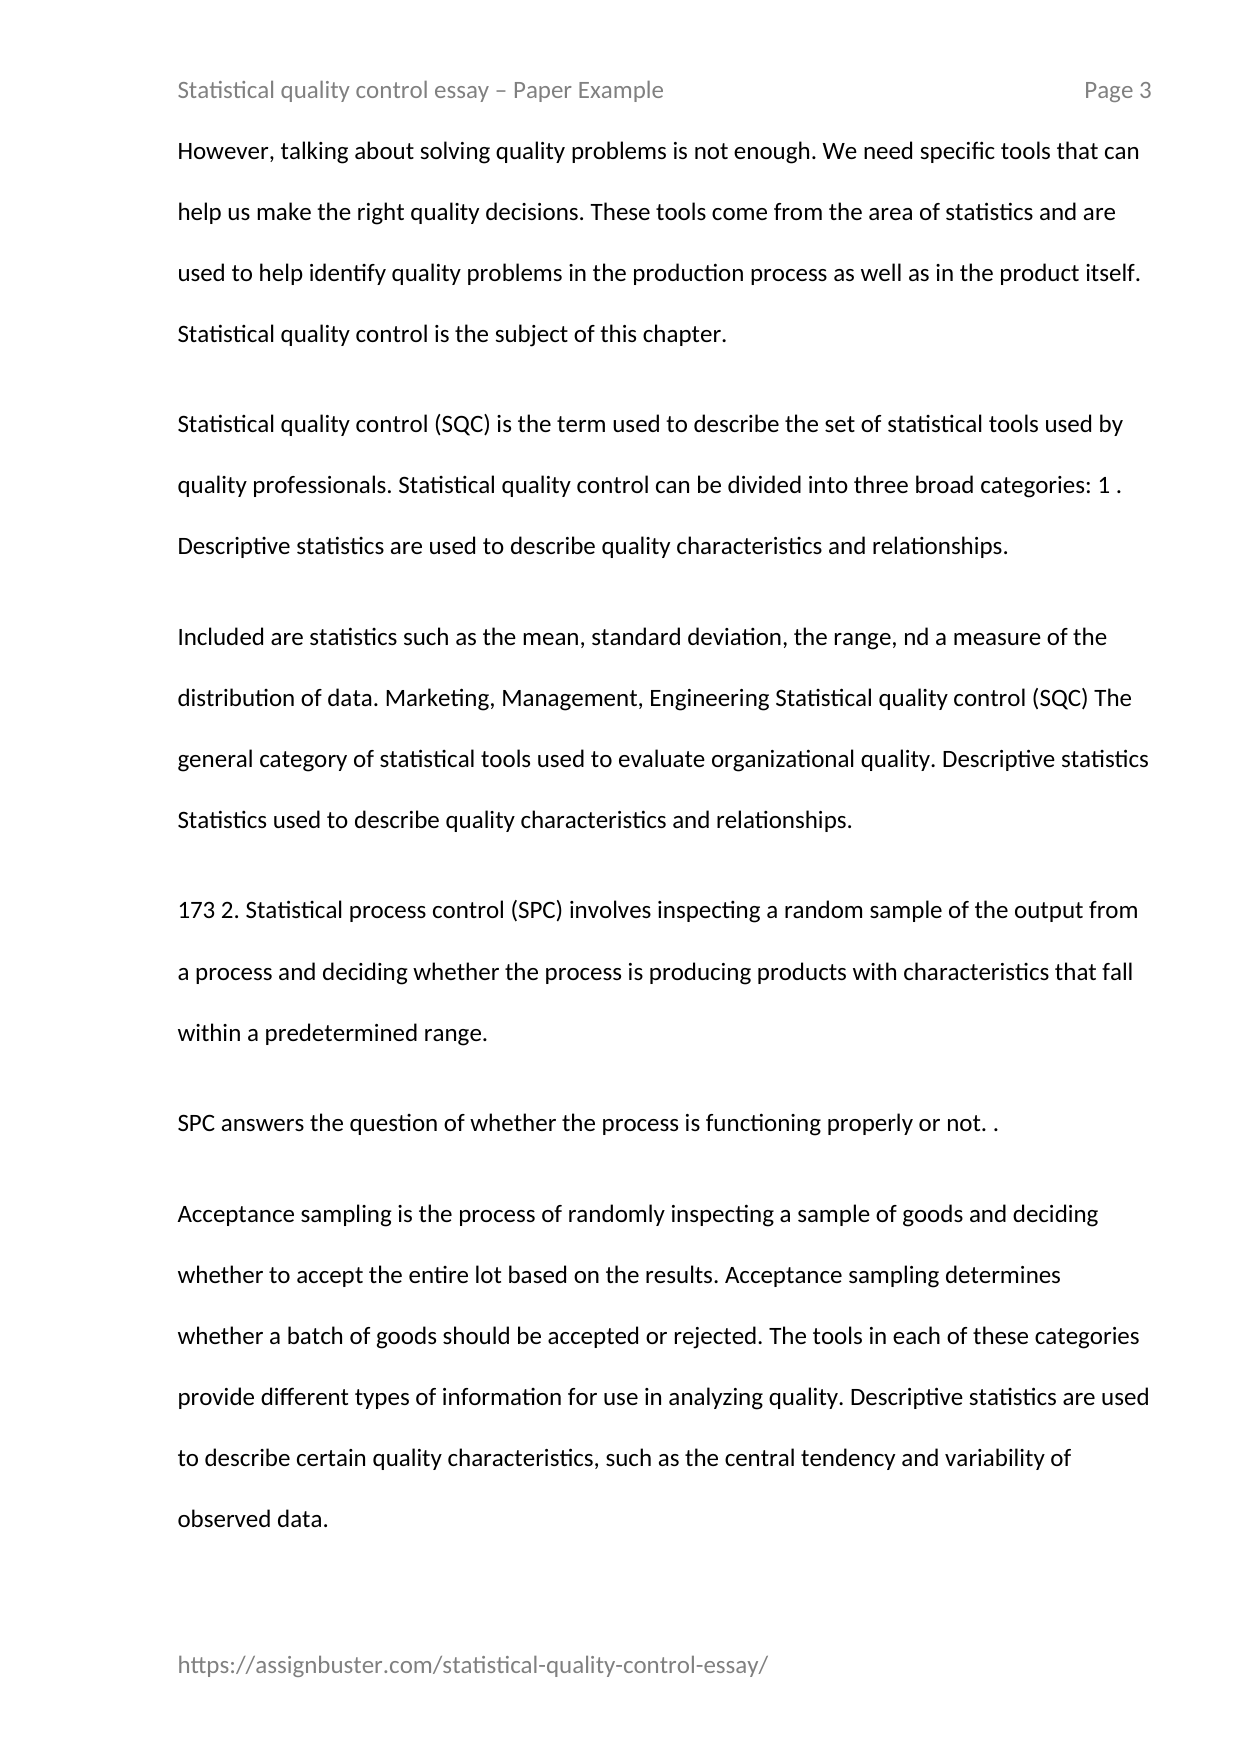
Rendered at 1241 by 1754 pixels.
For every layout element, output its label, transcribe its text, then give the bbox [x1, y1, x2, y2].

text Acceptance sampling is the process of randomly inspecting a sample of goods and deciding whether to accept the entire lot based on the results. Acceptance sampling determines whether a batch of goods should be accepted or rejected. The tools in each of these categories provide different types of information for use in analyzing quality. Descriptive statistics are used to describe certain quality characteristics, such as the central tendency and variability of observed data. [177, 1198, 1152, 1533]
text Included are statistics such as the mean, standard deviation, the range, nd a measure of the distribution of data. Marketing, Management, Engineering Statistical quality control (SQC) The general category of statistical tools used to evaluate organizational quality. Descriptive statistics Statistics used to describe quality characteristics and relationships. [177, 621, 1152, 835]
text 173 2. Statistical process control (SPC) involves inspecting a random sample of the output from a process and deciding whether the process is producing products with characteristics that fall within a predetermined range. [177, 895, 1152, 1047]
text SPC answers the question of whether the process is functioning properly or not. . [177, 1107, 1152, 1138]
text However, talking about solving quality problems is not enough. We need specific tools that can help us make the right quality decisions. These tools come from the area of statistics and are used to help identify quality problems in the production process as well as in the product itself. Statistical quality control is the subject of this chapter. [177, 135, 1152, 348]
text Statistical quality control (SQC) is the term used to describe the set of statistical tools used by quality professionals. Statistical quality control can be divided into three broad categories: 1 . Descriptive statistics are used to describe quality characteristics and relationships. [177, 408, 1152, 561]
